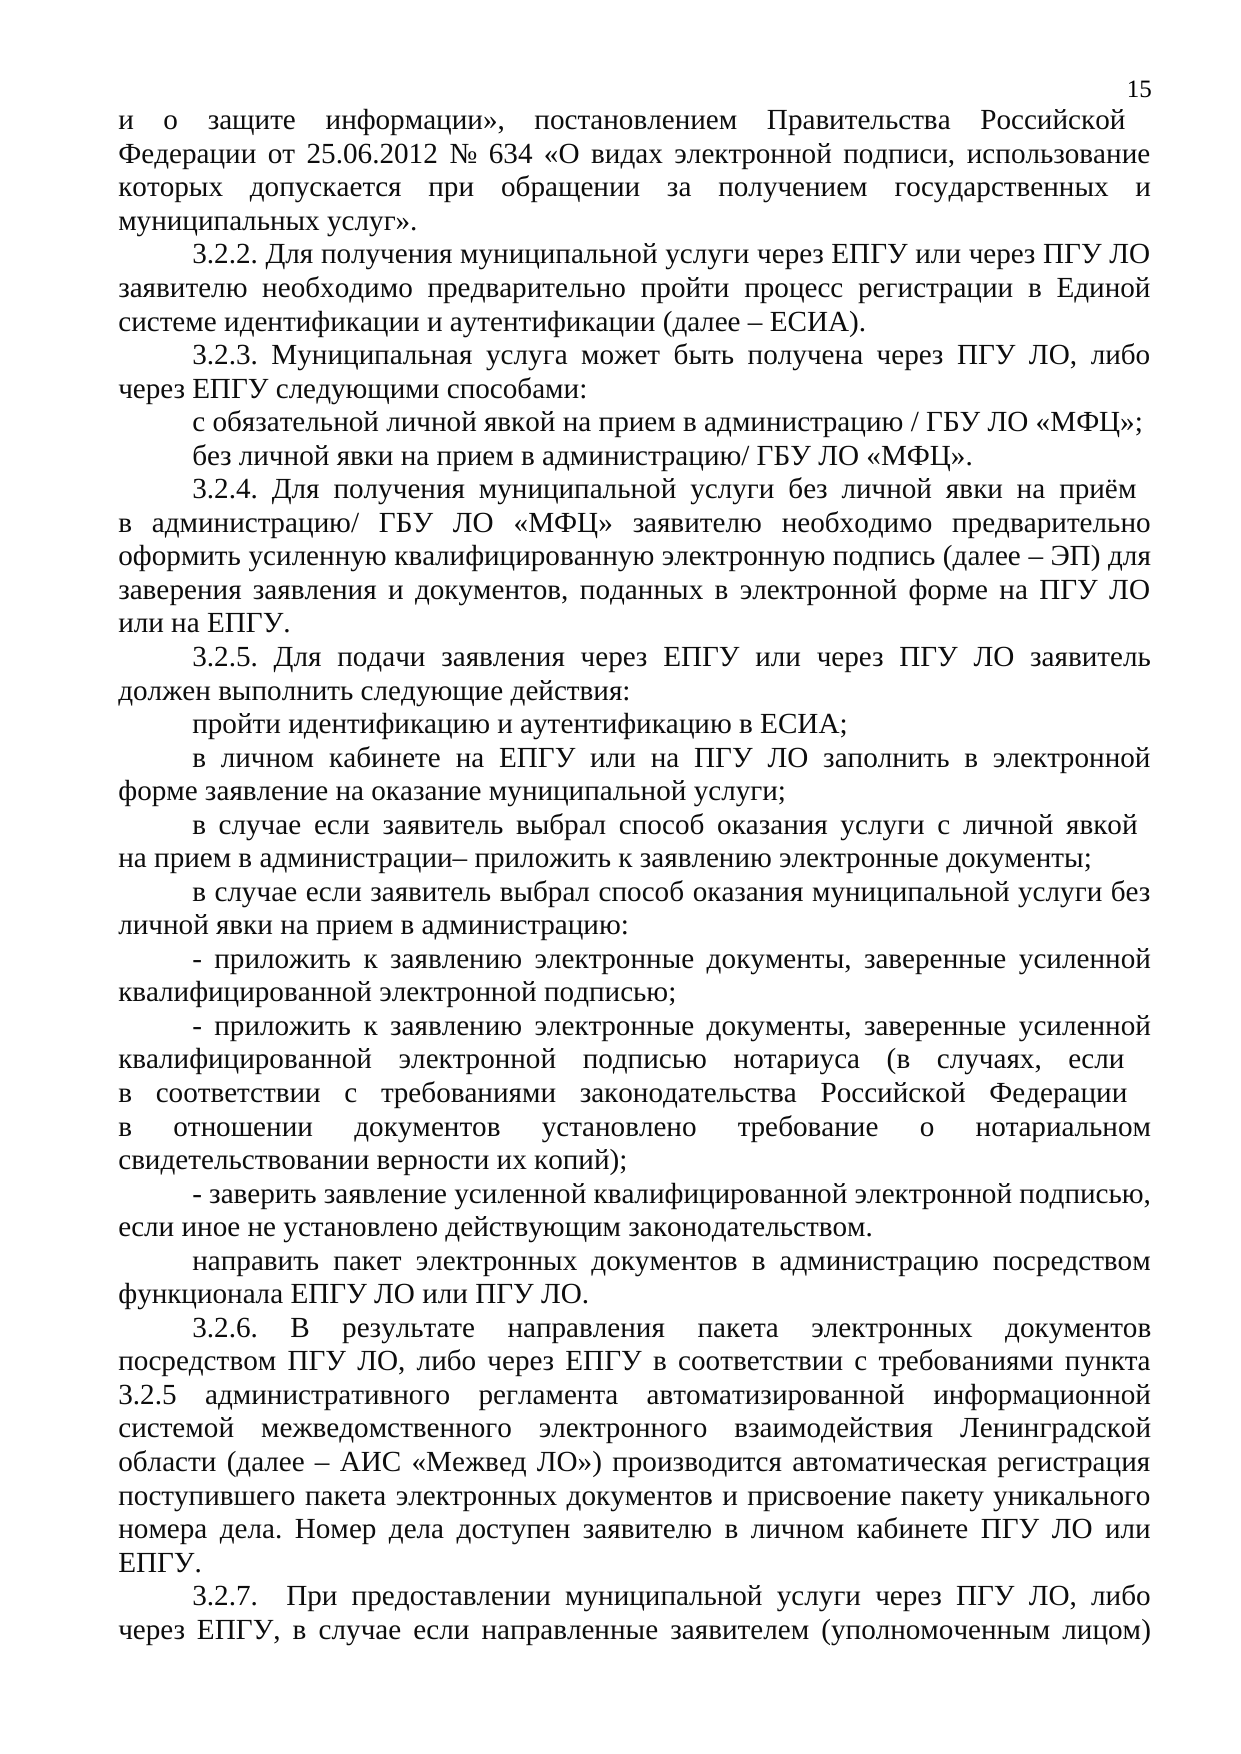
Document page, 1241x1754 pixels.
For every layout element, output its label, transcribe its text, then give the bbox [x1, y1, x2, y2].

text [118, 1578, 1152, 1645]
text 3.2.5. Для подачи заявления через ЕПГУ или через ПГУ ЛО заявитель должен выполнить следующие действия: [118, 639, 1152, 706]
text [118, 102, 1152, 237]
text направить пакет электронных документов в администрацию посредством функционала ЕПГУ ЛО или ПГУ ЛО. [118, 1243, 1152, 1310]
text пройти идентификацию и аутентификацию в ЕСИА; [118, 706, 1152, 740]
text с обязательной личной явкой на прием в администрацию / ГБУ ЛО «МФЦ»; [118, 404, 1152, 438]
text в личном кабинете на ЕПГУ или на ПГУ ЛО заполнить в электронной форме заявление на оказание муниципальной услуги; [118, 740, 1152, 807]
text - приложить к заявлению электронные документы, заверенные усиленной квалифицированной электронной подписью; [118, 941, 1152, 1008]
text без личной явки на прием в администрацию/ ГБУ ЛО «МФЦ». [118, 438, 1152, 471]
text 3.2.2. Для получения муниципальной услуги через ЕПГУ или через ПГУ ЛО заявителю необходимо предварительно пройти процесс регистрации в Единой системе идентификации и аутентификации (далее – ЕСИА). [118, 237, 1152, 337]
text - приложить к заявлению электронные документы, заверенные усиленной квалифицированной электронной подписью нотариуса (в случаях, если в соответствии с требованиями законодательства Российской Федерации в отношении документов установлено требование о нотариальном свидетельствовании верности их копий); [118, 1008, 1152, 1176]
text 3.2.4. Для получения муниципальной услуги без личной явки на приём в администрацию/ ГБУ ЛО «МФЦ» заявителю необходимо предварительно оформить усиленную квалифицированную электронную подпись (далее – ЭП) для заверения заявления и документов, поданных в электронной форме на ПГУ ЛО или на ЕПГУ. [118, 471, 1152, 639]
text в случае если заявитель выбрал способ оказания муниципальной услуги без личной явки на прием в администрацию: [118, 874, 1152, 941]
text 3.2.3. Муниципальная услуга может быть получена через ПГУ ЛО, либо через ЕПГУ следующими способами: [118, 337, 1152, 404]
text - заверить заявление усиленной квалифицированной электронной подписью, если иное не установлено действующим законодательством. [118, 1176, 1152, 1243]
text в случае если заявитель выбрал способ оказания услуги с личной явкой на прием в администрации– приложить к заявлению электронные документы; [118, 807, 1152, 874]
text 3.2.6. В результате направления пакета электронных документов посредством ПГУ ЛО, либо через ЕПГУ в соответствии с требованиями пункта 3.2.5 административного регламента автоматизированной информационной системой межведомственного электронного взаимодействия Ленинградской области (далее – АИС «Межвед ЛО») производится автоматическая регистрация поступившего пакета электронных документов и присвоение пакету уникального номера дела. Номер дела доступен заявителю в личном кабинете ПГУ ЛО или ЕПГУ. [118, 1310, 1152, 1578]
